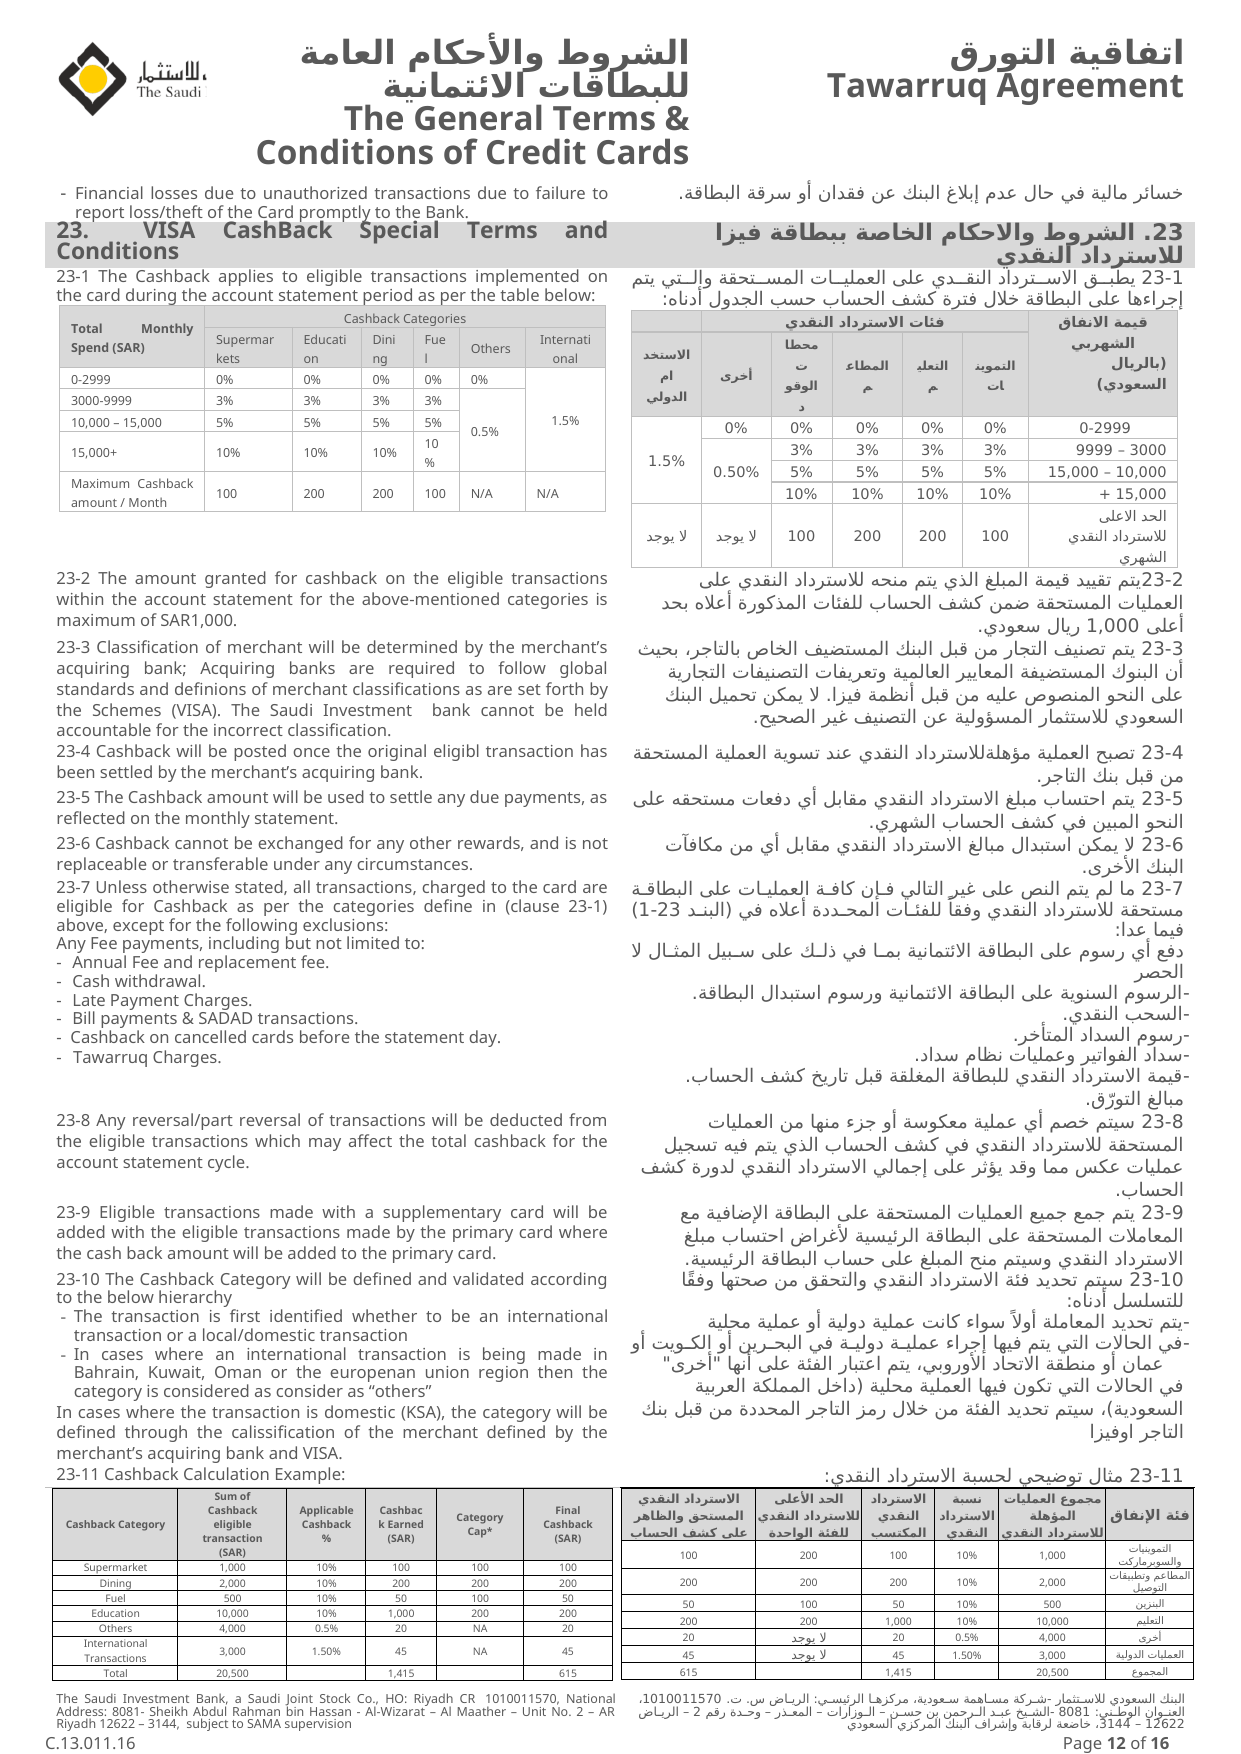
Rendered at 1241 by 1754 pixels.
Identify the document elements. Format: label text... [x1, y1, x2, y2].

table_cell [756, 1612, 861, 1628]
table_cell 23-2 The amount granted for cashback on the eligible transactions within the account statement for the above-mentioned categories is maximum of SAR1,000. [45, 568, 620, 637]
table_cell [935, 1569, 998, 1594]
table_cell 23-3 Classification of merchant will be determined by the merchant’s acquiring bank; Acquiring banks are required to follow global standards and definions of merchant classifications as are set forth by the Schemes (VISA). The Saudi Investment bank cannot be held accountable for the incorrect classification. [45, 637, 620, 741]
table_cell [437, 1606, 523, 1621]
table_cell [622, 1595, 755, 1611]
table_cell [287, 1622, 365, 1636]
table_cell 23-8 سيتم خصم أي عملية معكوسة أو جزء منها من العمليات المستحقة للاسترداد النقدي في كشف الحساب الذي يتم فيه تسجيل عمليات عكس مما وقد يؤثر على إجمالي الاسترداد النقدي لدورة كشف الحساب. [620, 1110, 1195, 1201]
table_cell 23-3 يتم تصنيف التجار من قبل البنك المستضيف الخاص بالتاجر، بحيث أن البنوك المستضيفة المعايير العالمية وتعريفات التصنيفات التجارية على النحو المنصوص عليه من قبل أنظمة فيزا. لا يمكن تحميل البنك السعودي للاستثمار المسؤولية عن التصنيف غير الصحيح. [620, 637, 1195, 741]
table_cell 23-5 The Cashback amount will be used to settle any due payments, as reflected on the monthly statement. [45, 787, 620, 833]
table_cell [1106, 1646, 1193, 1662]
table_cell [524, 1561, 612, 1575]
table_cell [287, 1561, 365, 1575]
table_cell [178, 1622, 286, 1636]
table_cell [178, 1606, 286, 1621]
table_cell [1106, 1595, 1193, 1611]
table_cell [437, 1561, 523, 1575]
table_cell [862, 1541, 934, 1568]
table_cell [622, 1612, 755, 1628]
table_cell [756, 1595, 861, 1611]
table_cell [178, 1576, 286, 1590]
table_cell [45, 184, 620, 222]
table_cell [935, 1595, 998, 1611]
table_cell [756, 1541, 861, 1568]
picture [56, 37, 207, 117]
table_cell 23-1 The Cashback applies to eligible transactions implemented on the card during the account statement period as per the table below: [45, 268, 620, 568]
table_cell [999, 1629, 1105, 1645]
table_cell [45, 1488, 52, 1681]
table_cell [622, 1646, 755, 1662]
table_cell 23-7 Unless otherwise stated, all transactions, charged to the card are eligible for Cashback as per the categories define in (clause 23-1) above, except for the following exclusions: Any Fee payments, including but not limited to: - Annual Fee and replacement fee. - Cash withdrawal. - Late Payment Charges. - Bill payments & SADAD transactions. - Cashback on cancelled cards before the statement day. - Tawarruq Charges. [45, 879, 620, 1110]
table_cell [999, 1569, 1105, 1594]
table_cell [524, 1606, 612, 1621]
table_cell 23-9 Eligible transactions made with a supplementary card will be added with the eligible transactions made by the primary card where the cash back amount will be added to the primary card. [45, 1201, 620, 1270]
table_cell [862, 1663, 934, 1679]
table_cell [999, 1595, 1105, 1611]
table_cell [620, 184, 1195, 222]
table_cell [1106, 1541, 1193, 1568]
table_cell [53, 1591, 177, 1605]
table_cell [524, 1591, 612, 1605]
table_cell [756, 1629, 861, 1645]
table_cell [366, 1606, 436, 1621]
table_cell [622, 1629, 755, 1645]
table_cell [935, 1663, 998, 1679]
table_cell [366, 1576, 436, 1590]
table_cell [1106, 1569, 1193, 1594]
table_cell [622, 1569, 755, 1594]
table_cell 23-5 يتم احتساب مبلغ الاسترداد النقدي مقابل أي دفعات مستحقه على النحو المبين في كشف الحساب الشهري. [620, 787, 1195, 833]
table_cell [287, 1591, 365, 1605]
table_cell [862, 1629, 934, 1645]
table_cell 23-4 Cashback will be posted once the original eligibl transaction has been settled by the merchant’s acquiring bank. [45, 741, 620, 787]
table_cell 23-6 Cashback cannot be exchanged for any other rewards, and is not replaceable or transferable under any circumstances. [45, 833, 620, 878]
table_cell [287, 1606, 365, 1621]
table_cell 23-1 يطبق الاسترداد النقدي على العمليات المستحقة والتي يتم إجراءها على البطاقة خلال فترة كشف الحساب حسب الجدول أدناه: [620, 268, 1195, 568]
table_cell [756, 1663, 861, 1679]
table_cell [862, 1569, 934, 1594]
table_cell [999, 1612, 1105, 1628]
table_cell 23. VISA CashBack Special Terms and Conditions [45, 222, 620, 268]
table_cell [622, 1663, 755, 1679]
table_cell [53, 1666, 177, 1680]
table_cell [613, 1488, 620, 1681]
table_cell [287, 1637, 365, 1665]
table_cell [53, 1637, 177, 1665]
table_cell 23-10 The Cashback Category will be defined and validated according to the below hierarchy The transaction is first identified whether to be an international transaction or a local/domestic transaction In cases where an international transaction is being made in Bahrain, Kuwait, Oman or the europenan union region then the category is considered as consider as “others” In cases where the transaction is domestic (KSA), the category will be defined through the calissification of the merchant defined by the merchant’s acquiring bank and VISA. [45, 1270, 620, 1464]
table_cell [862, 1595, 934, 1611]
table_cell [1106, 1612, 1193, 1628]
table_cell [756, 1569, 861, 1594]
table_cell [999, 1663, 1105, 1679]
table_cell [53, 1622, 177, 1636]
table_cell [366, 1666, 436, 1680]
table_cell [862, 1646, 934, 1662]
table_cell [366, 1622, 436, 1636]
table_cell [366, 1561, 436, 1575]
table_cell [53, 1576, 177, 1590]
table_cell [287, 1576, 365, 1590]
table_cell [524, 1576, 612, 1590]
table_cell [935, 1541, 998, 1568]
table_cell [935, 1629, 998, 1645]
table_cell [287, 1666, 365, 1680]
table_cell [437, 1666, 523, 1680]
table_cell [1106, 1629, 1193, 1645]
table_cell [366, 1591, 436, 1605]
table_cell 23-7 ما لم يتم النص على غير التالي فإن كافة العمليات على البطاقة مستحقة للاسترداد النقدي وفقاً للفئات المحددة أعلاه في (البند 23-1) فيما عدا: دفع أي رسوم على البطاقة الائتمانية بما في ذلك على سبيل المثال لا الحصر الرسوم السنوية على البطاقة الائتمانية ورسوم استبدال البطاقة. السحب النقدي. رسوم السداد المتأخر. سداد الفواتير وعمليات نظام سداد. قيمة الاسترداد النقدي للبطاقة المغلقة قبل تاريخ كشف الحساب. مبالغ التورّق. [620, 879, 1195, 1110]
table_cell [862, 1612, 934, 1628]
table_cell [178, 1637, 286, 1665]
table_cell [178, 1666, 286, 1680]
table_cell 23-10 سيتم تحديد فئة الاسترداد النقدي والتحقق من صحتها وفقًا للتسلسل أدناه: يتم تحديد المعاملة أولاً سواء كانت عملية دولية أو عملية محلية في الحالات التي يتم فيها إجراء عملية دولية في البحرين أو الكويت أو عمان أو منطقة الاتحاد الأوروبي، يتم اعتبار الفئة على أنها "أخرى" في الحالات التي تكون فيها العملية محلية (داخل المملكة العربية السعودية)، سيتم تحديد الفئة من خلال رمز التاجر المحددة من قبل بنك التاجر اوفيزا [620, 1270, 1195, 1464]
table_cell [437, 1576, 523, 1590]
table_cell [437, 1622, 523, 1636]
table_cell 23-6 لا يمكن استبدال مبالغ الاسترداد النقدي مقابل أي من مكافآت البنك الأخرى. [620, 833, 1195, 878]
table_cell 23-11 مثال توضيحي لحسبة الاسترداد النقدي: [620, 1464, 1195, 1487]
table_cell [366, 1637, 436, 1665]
table_cell [53, 1606, 177, 1621]
table_cell 23-11 Cashback Calculation Example: [45, 1464, 620, 1487]
table_cell [178, 1561, 286, 1575]
table_cell [935, 1646, 998, 1662]
table_cell 23. الشروط والاحكام الخاصة ببطاقة فيزا للاسترداد النقدي [620, 222, 1195, 268]
table_cell [524, 1666, 612, 1680]
table_cell 23-2يتم تقييد قيمة المبلغ الذي يتم منحه للاسترداد النقدي على العمليات المستحقة ضمن كشف الحساب للفئات المذكورة أعلاه بحد أعلى 1,000 ريال سعودي. [620, 568, 1195, 637]
table_cell [524, 1622, 612, 1636]
table_cell [935, 1612, 998, 1628]
table_cell 23-4 تصبح العملية مؤهلةللاسترداد النقدي عند تسوية العملية المستحقة من قبل بنك التاجر. [620, 741, 1195, 787]
table_cell [524, 1637, 612, 1665]
table_cell 23-8 Any reversal/part reversal of transactions will be deducted from the eligible transactions which may affect the total cashback for the account statement cycle. [45, 1110, 620, 1201]
table_cell 23-9 يتم جمع جميع العمليات المستحقة على البطاقة الإضافية مع المعاملات المستحقة على البطاقة الرئيسية لأغراض احتساب مبلغ الاسترداد النقدي وسيتم منح المبلغ على حساب البطاقة الرئيسية. [620, 1201, 1195, 1270]
table_cell [756, 1646, 861, 1662]
table_cell [999, 1541, 1105, 1568]
table_cell [437, 1591, 523, 1605]
table_cell [437, 1637, 523, 1665]
table_cell [178, 1591, 286, 1605]
table_cell [1106, 1663, 1193, 1679]
table_cell [622, 1541, 755, 1568]
table_cell [999, 1646, 1105, 1662]
table_cell [53, 1561, 177, 1575]
